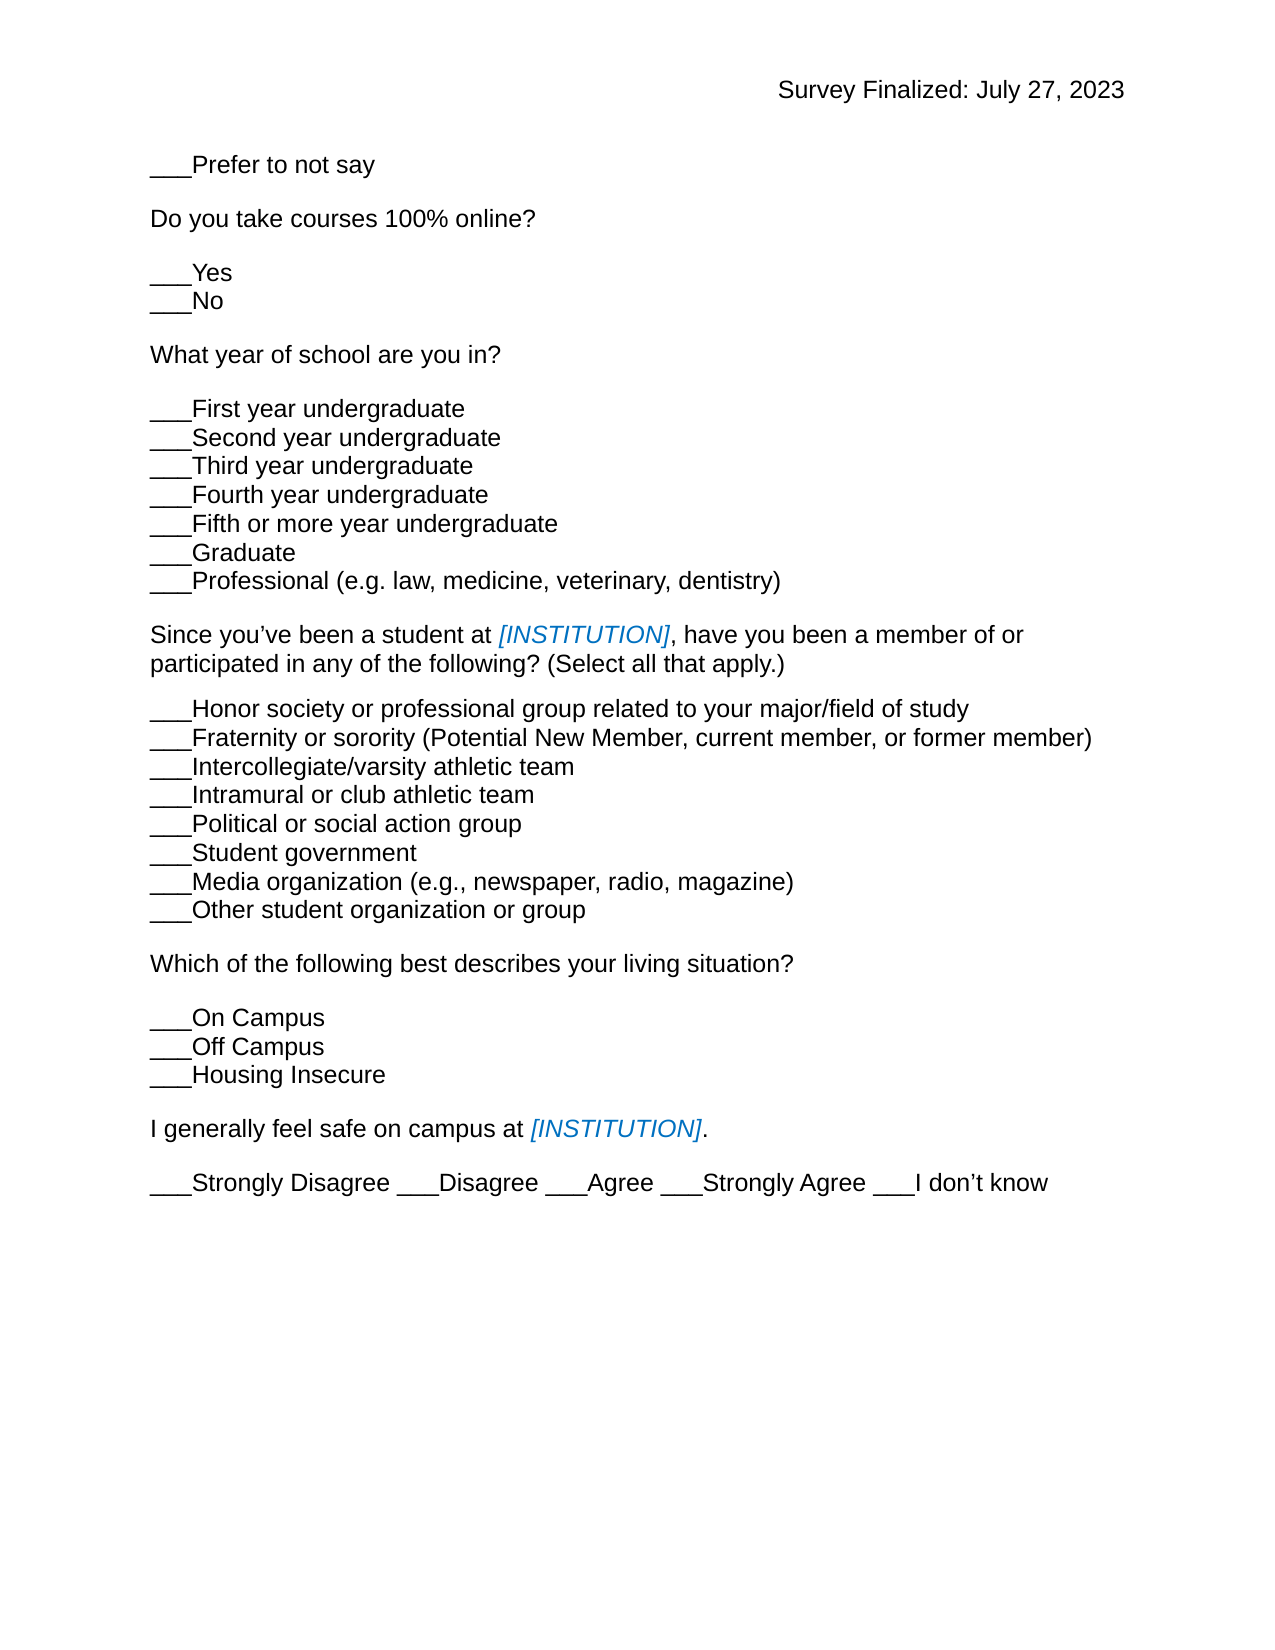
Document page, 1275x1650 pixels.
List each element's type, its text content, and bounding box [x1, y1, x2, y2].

text ___Off Campus [150, 1032, 1125, 1060]
text ___Housing Insecure [150, 1060, 1125, 1089]
text ___Honor society or professional group related to your major/field of study [150, 694, 1125, 723]
text ___Professional (e.g. law, medicine, veterinary, dentistry) [150, 566, 1125, 595]
text ___Graduate [150, 537, 1125, 566]
text ___Prefer to not say [150, 150, 1125, 179]
text What year of school are you in? [150, 340, 1125, 369]
text ___Yes [150, 257, 1125, 286]
text ___Student government [150, 838, 1125, 867]
text ___Intercollegiate/varsity athletic team [150, 752, 1125, 780]
text I generally feel safe on campus at [INSTITUTION]. [150, 1114, 1125, 1143]
text ___First year undergraduate [150, 394, 1125, 422]
text Which of the following best describes your living situation? [150, 949, 1125, 978]
text ___Political or social action group [150, 809, 1125, 838]
text ___Strongly Disagree ___Disagree ___Agree ___Strongly Agree ___I don’t know [150, 1168, 1125, 1197]
text ___Second year undergraduate [150, 422, 1125, 451]
text Do you take courses 100% online? [150, 204, 1125, 232]
text ___Fourth year undergraduate [150, 480, 1125, 509]
text ___Intramural or club athletic team [150, 780, 1125, 809]
text ___Other student organization or group [150, 895, 1125, 924]
text ___Fifth or more year undergraduate [150, 509, 1125, 537]
text ___No [150, 286, 1125, 315]
text ___On Campus [150, 1003, 1125, 1032]
text ___Fraternity or sorority (Potential New Member, current member, or former member) [150, 723, 1125, 752]
text ___Media organization (e.g., newspaper, radio, magazine) [150, 867, 1125, 895]
text ___Third year undergraduate [150, 451, 1125, 480]
text Since you’ve been a student at [INSTITUTION], have you been a member of or participated in any of the following? (Select all that apply.) [150, 620, 1125, 677]
